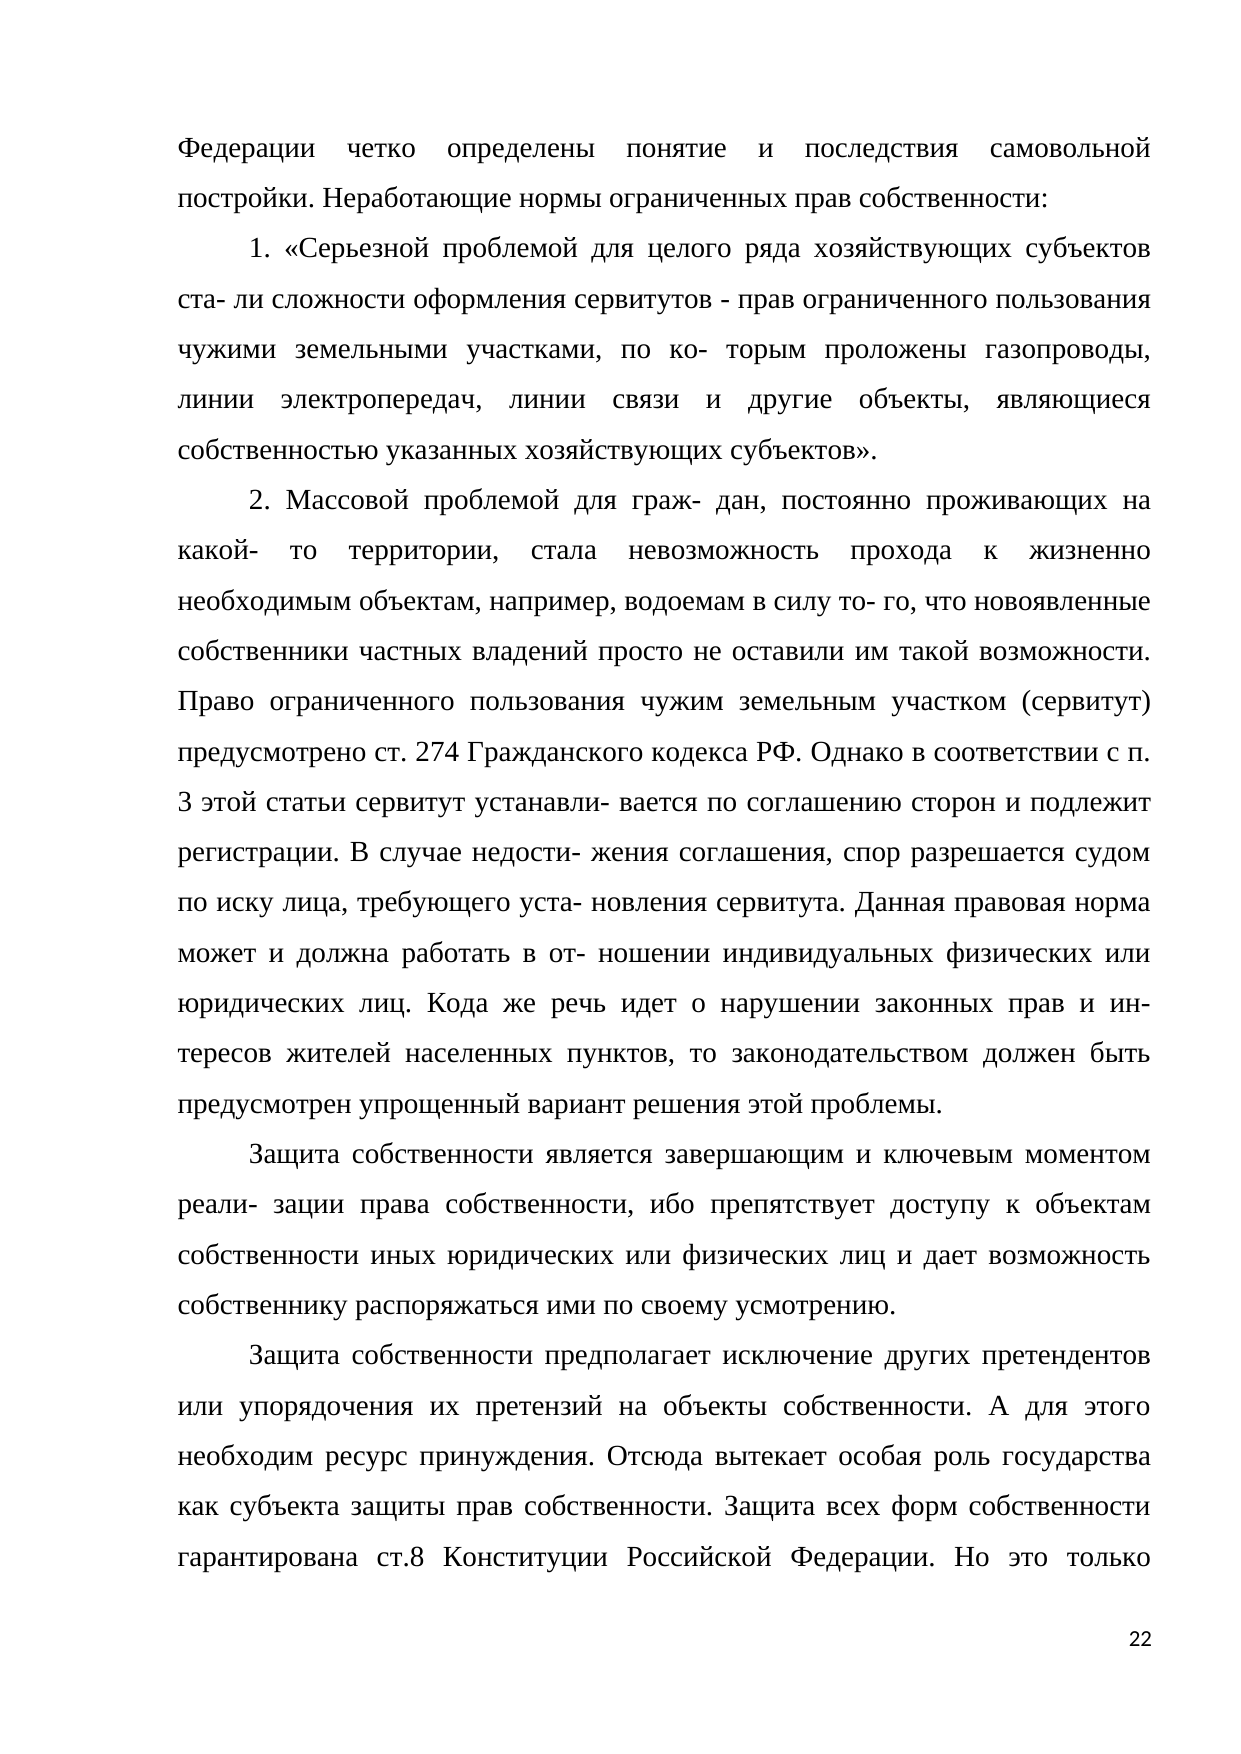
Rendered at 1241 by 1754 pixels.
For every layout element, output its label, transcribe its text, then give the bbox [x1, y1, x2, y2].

text Защита собственности является завершающим и ключевым моментом реали- зации права собственности, ибо препятствует доступу к объектам собственности иных юридических или физических лиц и дает возможность собственнику распоряжаться ими по своему усмотрению. [177, 1136, 1152, 1321]
text 2. Массовой проблемой для граж- дан, постоянно проживающих на какой- то территории, стала невозможность прохода к жизненно необходимым объектам, например, водоемам в силу то- го, что новоявленные собственники частных владений просто не оставили им такой возможности. Право ограниченного пользования чужим земельным участком (сервитут) предусмотрено ст. 274 Гражданского кодекса РФ. Однако в соответствии с п. 3 этой статьи сервитут устанавли- вается по соглашению сторон и подлежит регистрации. В случае недости- жения соглашения, спор разрешается судом по иску лица, требующего уста- новления сервитута. Данная правовая норма может и должна работать в от- ношении индивидуальных физических или юридических лиц. Кода же речь идет о нарушении законных прав и ин- тересов жителей населенных пунктов, то законодательством должен быть предусмотрен упрощенный вариант решения этой проблемы. [177, 482, 1152, 1119]
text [177, 130, 1152, 214]
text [177, 1337, 1152, 1572]
text 1. «Серьезной проблемой для целого ряда хозяйствующих субъектов ста- ли сложности оформления сервитутов - прав ограниченного пользования чужими земельными участками, по ко- торым проложены газопроводы, линии электропередач, линии связи и другие объекты, являющиеся собственностью указанных хозяйствующих субъектов». [177, 231, 1152, 465]
